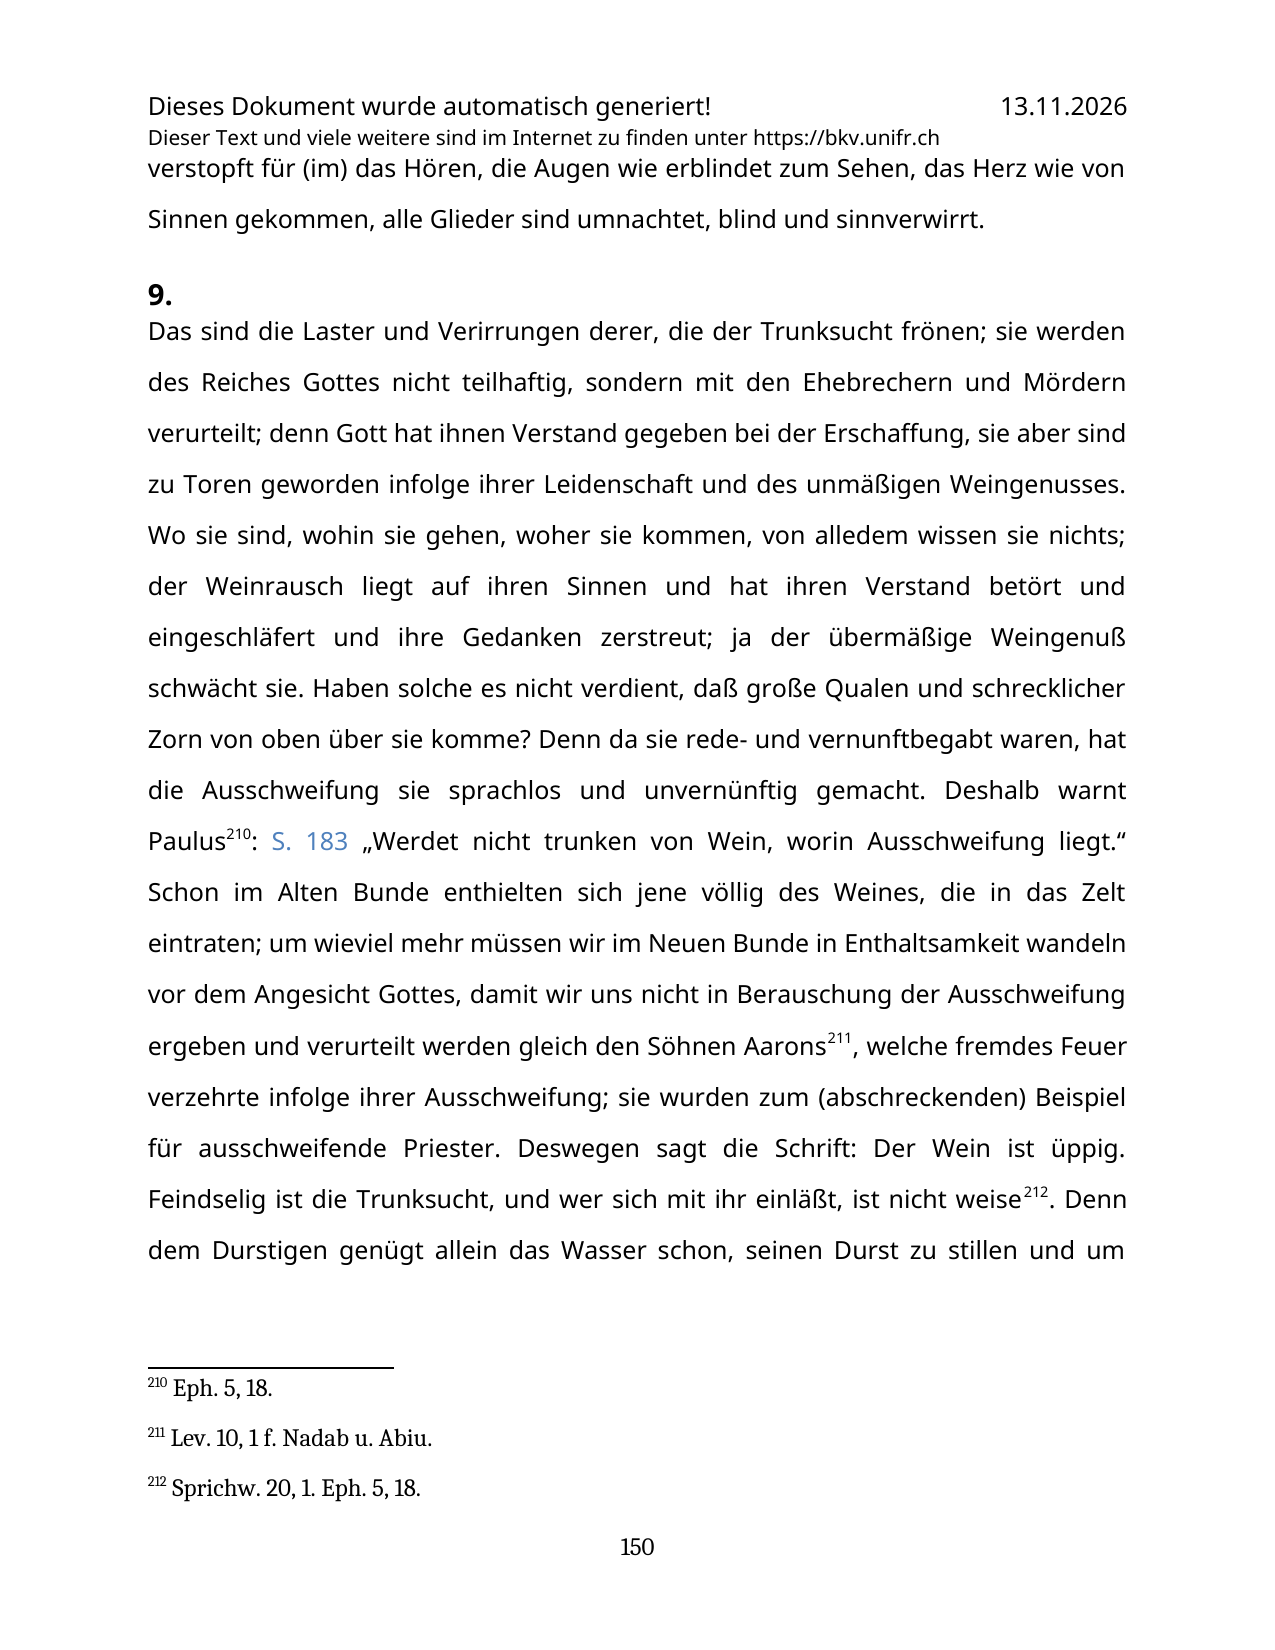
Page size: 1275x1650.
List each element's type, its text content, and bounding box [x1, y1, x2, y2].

subtitle 9. [148, 274, 1127, 314]
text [148, 151, 1127, 236]
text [148, 314, 1127, 1266]
